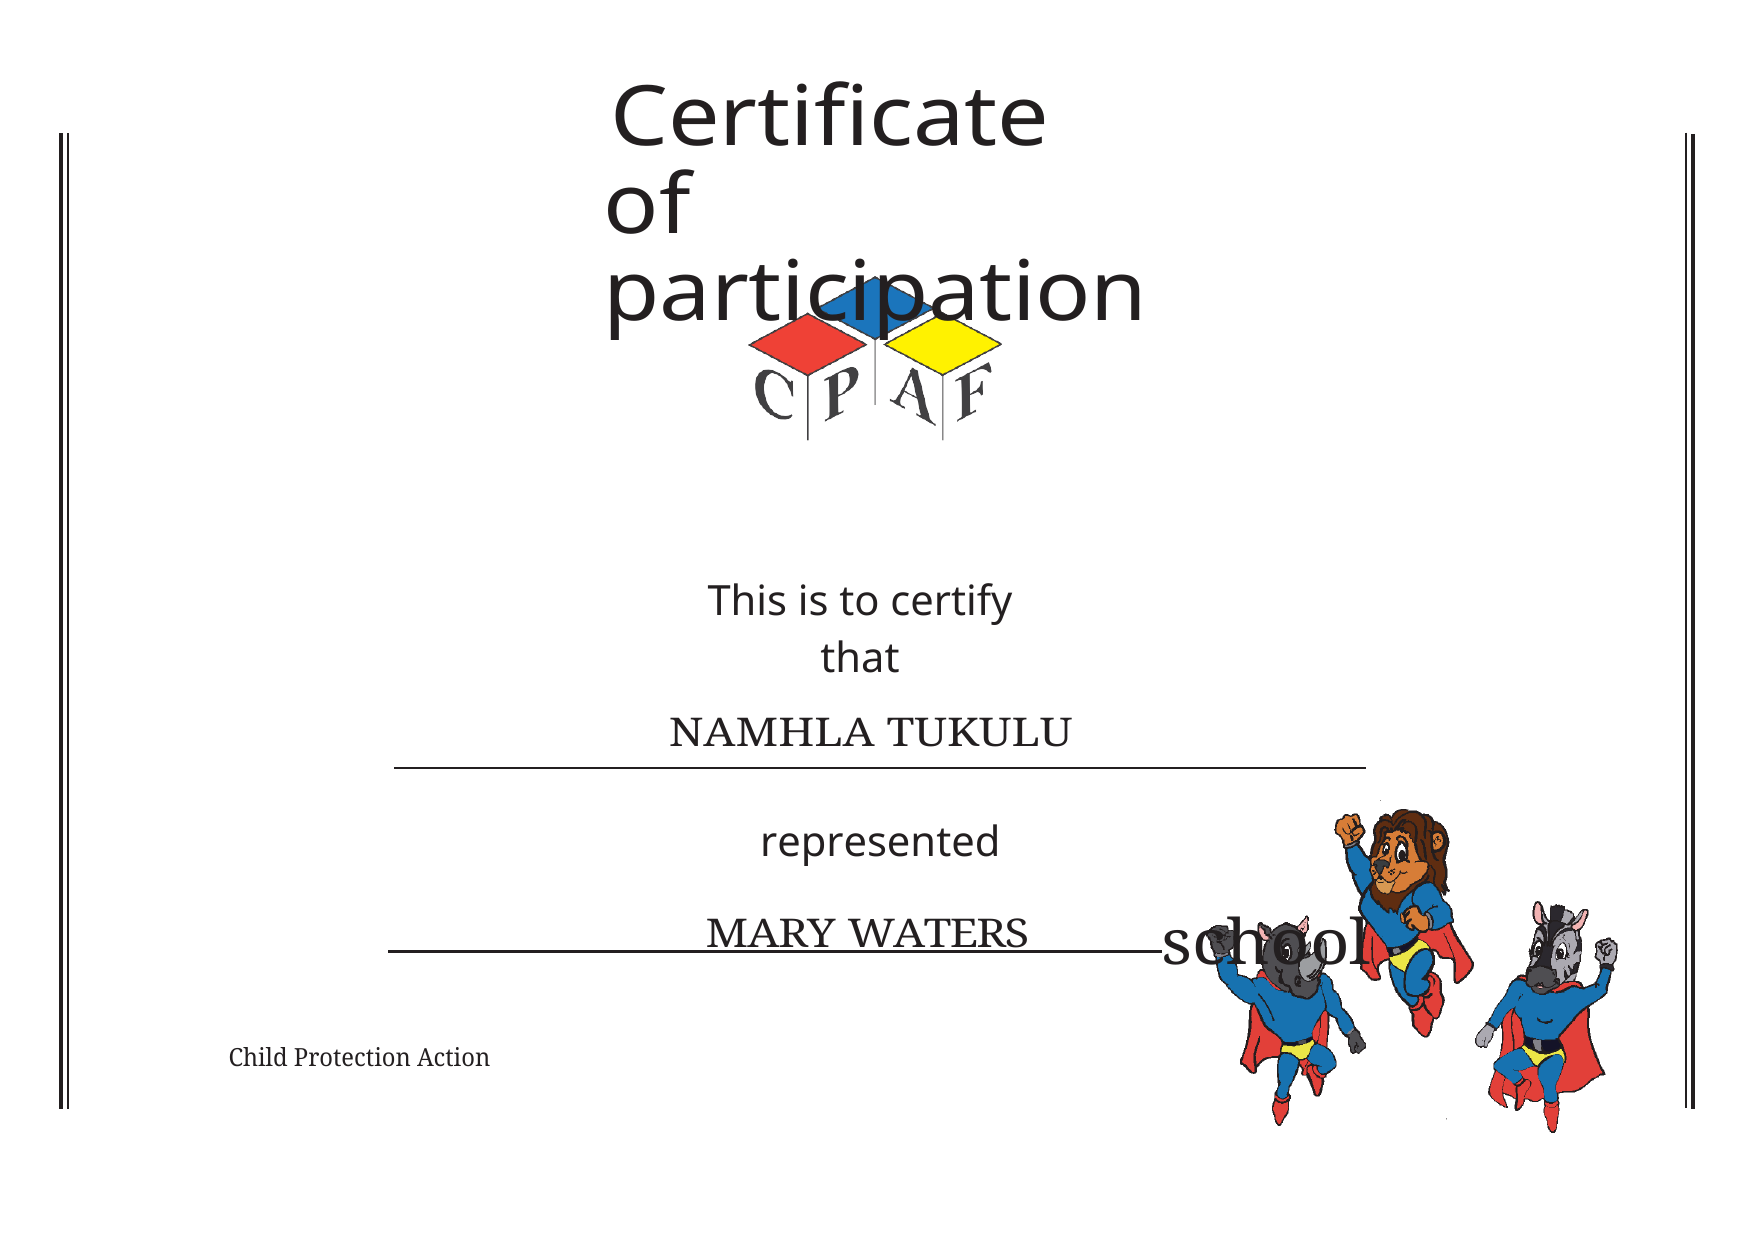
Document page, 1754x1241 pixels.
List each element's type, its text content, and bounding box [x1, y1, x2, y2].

subtitle Certificate of participation [604, 76, 1151, 338]
picture [1206, 794, 1642, 1133]
subtitle This is to certify that [669, 571, 1051, 685]
text MARY WATERS school [388, 881, 1502, 983]
text NAMHLA TUKULU [668, 704, 1502, 758]
picture [748, 338, 1002, 441]
text represented [669, 812, 1091, 868]
